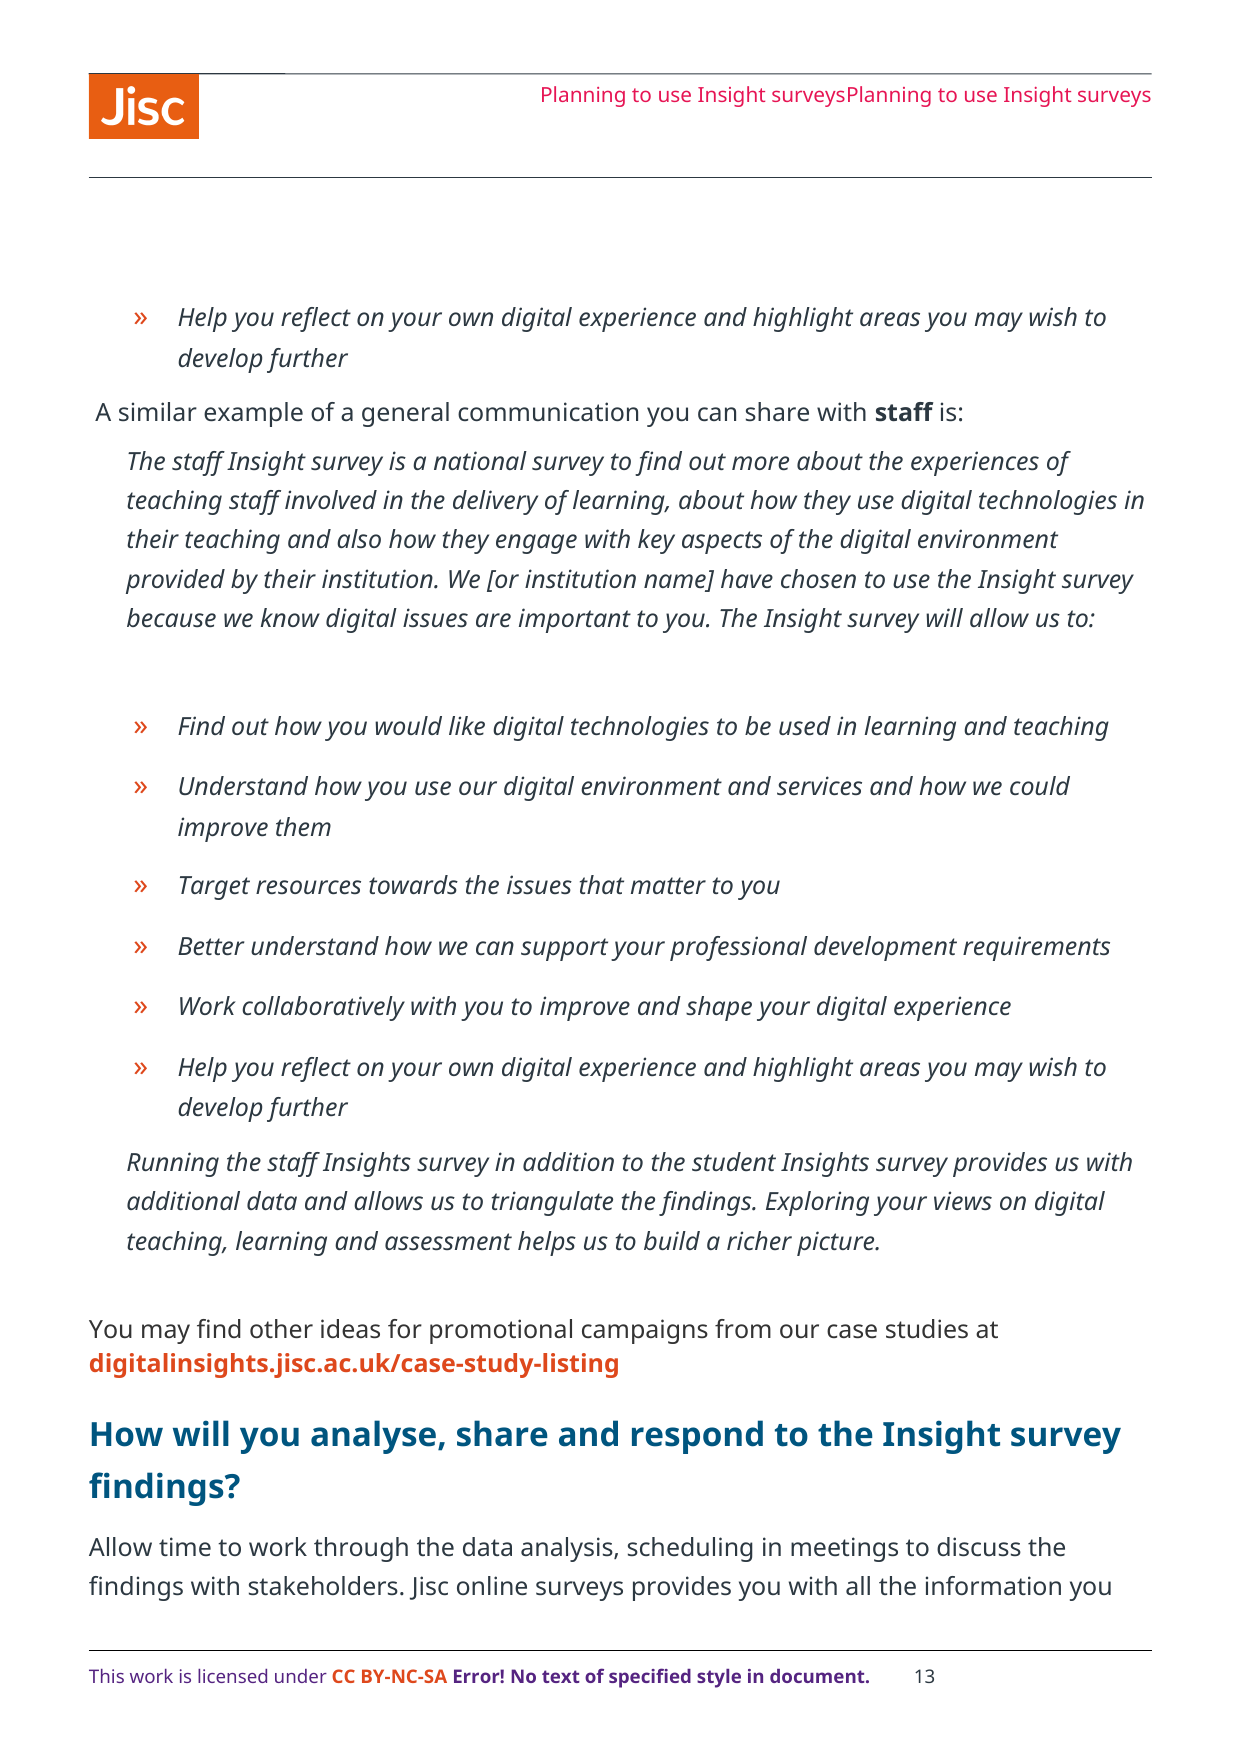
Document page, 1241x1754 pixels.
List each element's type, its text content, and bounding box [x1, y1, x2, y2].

text A similar example of a general communication you can share with staff is: [89, 394, 1152, 428]
list Help you reflect on your own digital experience and highlight areas you may wish to develop further [133, 295, 1152, 374]
list Work collaboratively with you to improve and shape your digital experience [133, 984, 1152, 1024]
text You may find other ideas for promotional campaigns from our case studies at digitalinsights.jisc.ac.uk/case-study-listing [89, 1311, 1152, 1379]
text The staff Insight survey is a national survey to find out more about the experiences of teaching staff involved in the delivery of learning, about how they use digital technologies in their teaching and also how they engage with key aspects of the digital environment provided by their institution. We [or institution name] have chosen to use the Insight survey because we know digital issues are important to you. The Insight survey will allow us to: [126, 443, 1152, 635]
list Find out how you would like digital technologies to be used in learning and teaching [133, 704, 1152, 743]
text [89, 1529, 1152, 1603]
picture [88, 74, 199, 139]
list Target resources towards the issues that matter to you [133, 863, 1152, 903]
list Understand how you use our digital environment and services and how we could improve them [133, 764, 1152, 843]
subtitle How will you analyse, share and respond to the Insight survey findings? [89, 1411, 1152, 1508]
list Better understand how we can support your professional development requirements [133, 924, 1152, 964]
text Running the staff Insights survey in addition to the student Insights survey provides us with additional data and allows us to triangulate the findings. Exploring your views on digital teaching, learning and assessment helps us to build a richer picture. [126, 1144, 1152, 1257]
list Help you reflect on your own digital experience and highlight areas you may wish to develop further [133, 1045, 1152, 1124]
